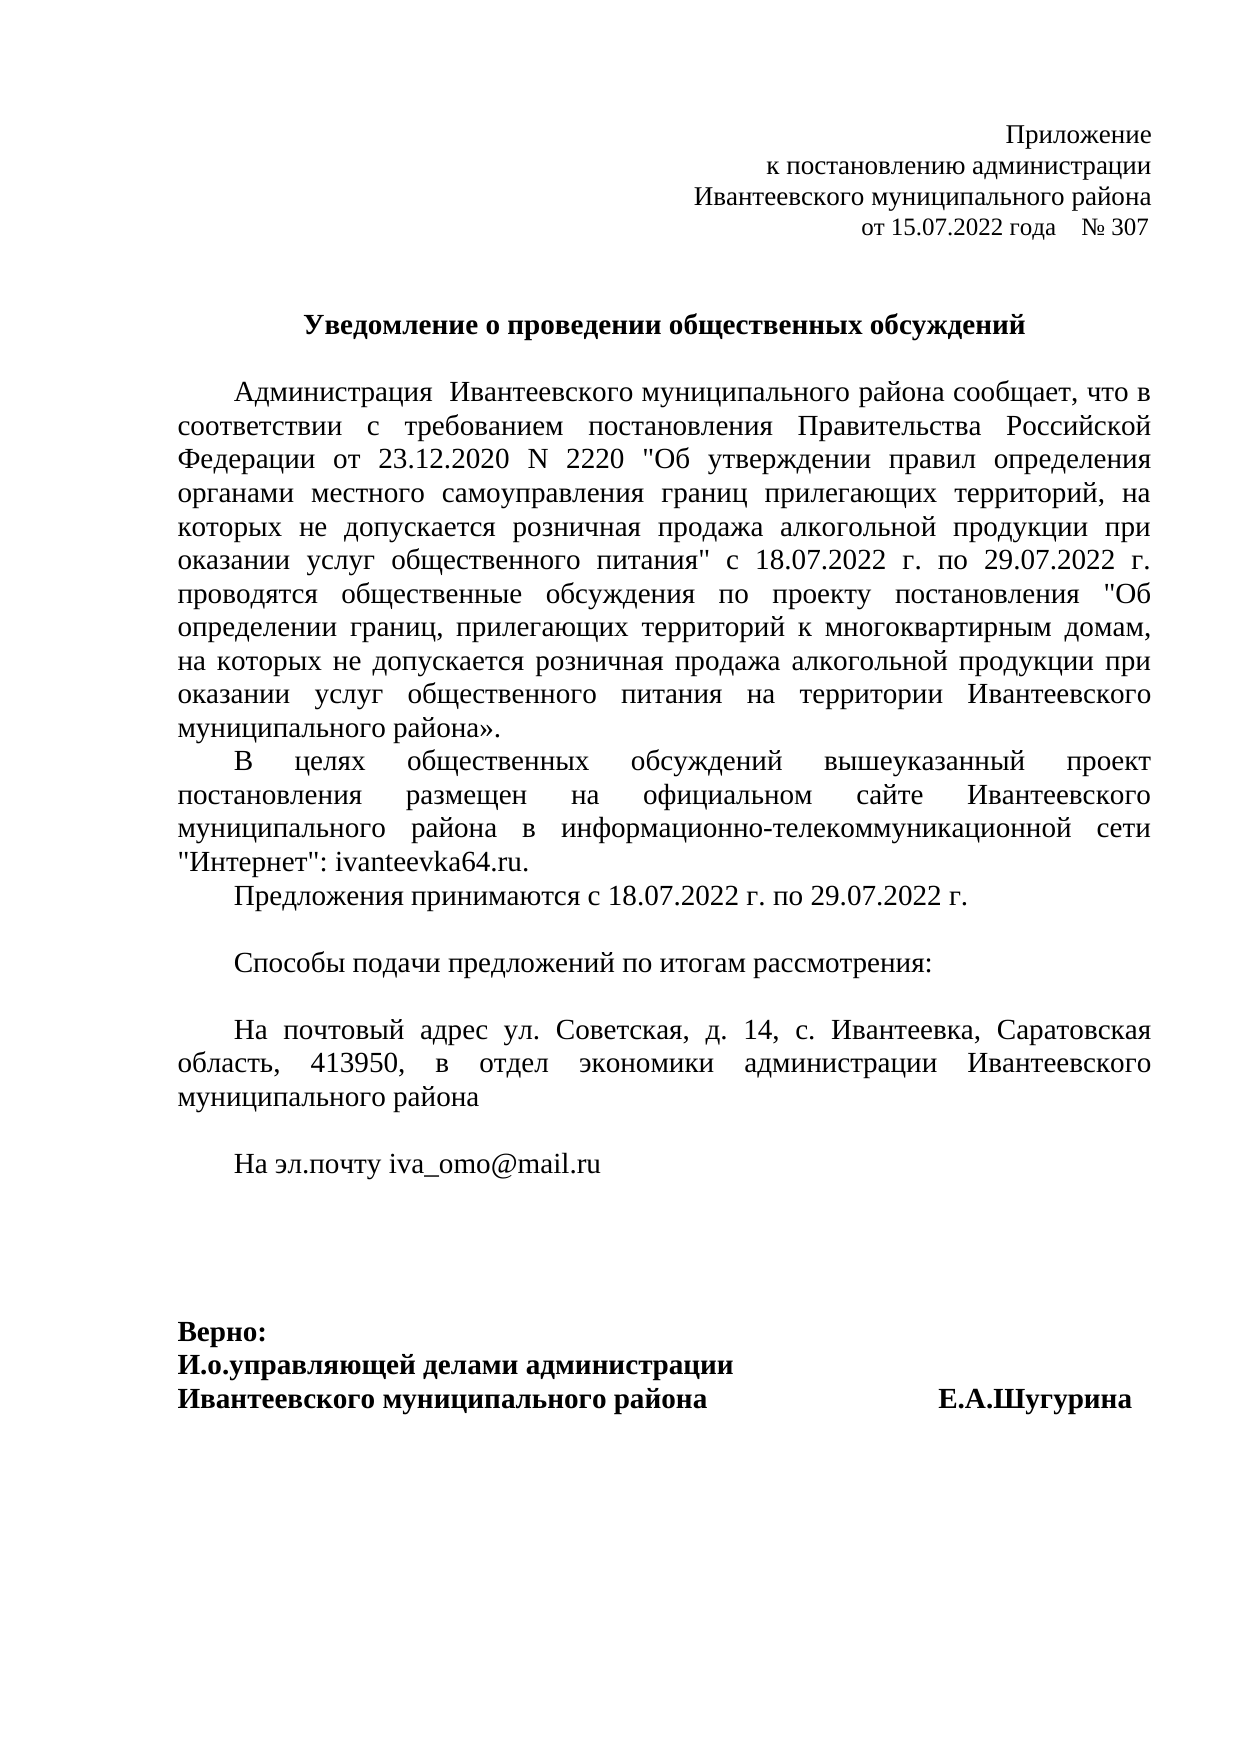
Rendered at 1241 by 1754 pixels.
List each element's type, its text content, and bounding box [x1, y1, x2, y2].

title Приложение [635, 118, 1152, 149]
title к постановлению администрации Ивантеевского муниципального района [635, 149, 1152, 212]
text На эл.почту iva_omo@mail.ru [177, 1146, 1152, 1179]
text В целях общественных обсуждений вышеуказанный проект постановления размещен на официальном сайте Ивантеевского муниципального района в информационно-телекоммуникационной сети "Интернет": ivanteevka64.ru. [177, 743, 1152, 878]
text Администрация Ивантеевского муниципального района сообщает, что в соответствии с требованием постановления Правительства Российской Федерации от 23.12.2020 N 2220 "Об утверждении правил определения органами местного самоуправления границ прилегающих территорий, на которых не допускается розничная продажа алкогольной продукции при оказании услуг общественного питания" с 18.07.2022 г. по 29.07.2022 г. проводятся общественные обсуждения по проекту постановления "Об определении границ, прилегающих территорий к многоквартирным домам, на которых не допускается розничная продажа алкогольной продукции при оказании услуг общественного питания на территории Ивантеевского муниципального района». [177, 374, 1152, 743]
text Предложения принимаются с 18.07.2022 г. по 29.07.2022 г. [177, 878, 1152, 911]
text от 15.07.2022 года № 307 [177, 212, 1152, 240]
text Ивантеевского муниципального района Е.А.Шугурина [177, 1381, 1152, 1414]
text И.о.управляющей делами администрации [177, 1347, 1152, 1381]
text Уведомление о проведении общественных обсуждений [177, 307, 1152, 341]
text Верно: [177, 1314, 1152, 1347]
text На почтовый адрес ул. Советская, д. 14, с. Ивантеевка, Саратовская область, 413950, в отдел экономики администрации Ивантеевского муниципального района [177, 1012, 1152, 1112]
text Способы подачи предложений по итогам рассмотрения: [177, 945, 1152, 978]
